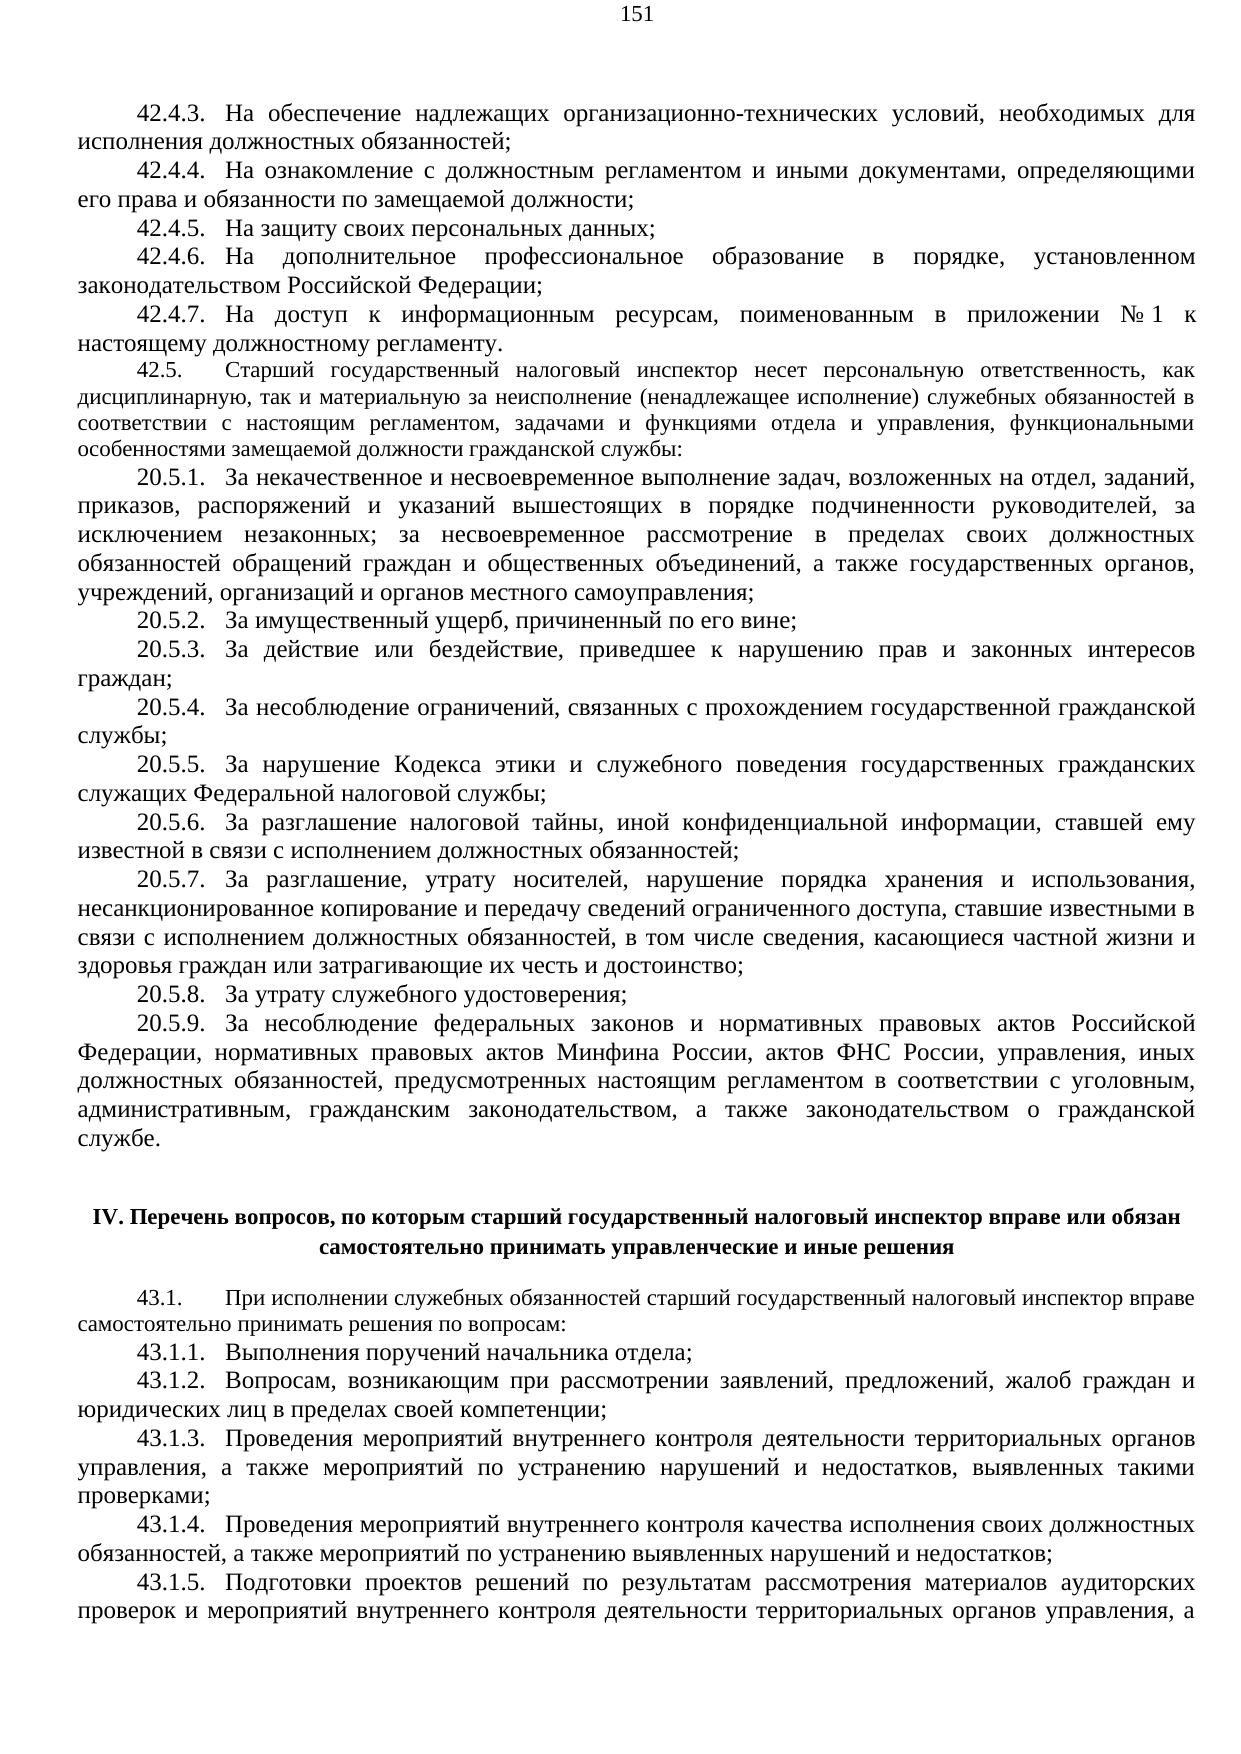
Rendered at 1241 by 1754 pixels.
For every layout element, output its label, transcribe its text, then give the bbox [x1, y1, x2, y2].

list За действие или бездействие, приведшее к нарушению прав и законных интересов граждан; [77, 634, 1196, 692]
list На ознакомление с должностным регламентом и иными документами, определяющими его права и обязанности по замещаемой должности; [77, 155, 1196, 213]
list За утрату служебного удостоверения; [77, 979, 1196, 1008]
list За несоблюдение ограничений, связанных с прохождением государственной гражданской службы; [77, 692, 1196, 749]
list Вопросам, возникающим при рассмотрении заявлений, предложений, жалоб граждан и юридических лиц в пределах своей компетенции; [77, 1366, 1196, 1423]
list За имущественный ущерб, причиненный по его вине; [77, 606, 1196, 634]
list Старший государственный налоговый инспектор несет персональную ответственность, как дисциплинарную, так и материальную за неисполнение (ненадлежащее исполнение) служебных обязанностей в соответствии с настоящим регламентом, задачами и функциями отдела и управления, функциональными особенностями замещаемой должности гражданской службы: [77, 356, 1196, 462]
list За разглашение, утрату носителей, нарушение порядка хранения и использования, несанкционированное копирование и передачу сведений ограниченного доступа, ставшие известными в связи с исполнением должностных обязанностей, в том числе сведения, касающиеся частной жизни и здоровья граждан или затрагивающие их честь и достоинство; [77, 864, 1196, 979]
text IV. Перечень вопросов, по которым старший государственный налоговый инспектор вправе или обязан самостоятельно принимать управленческие и иные решения [77, 1203, 1196, 1259]
list За разглашение налоговой тайны, иной конфиденциальной информации, ставшей ему известной в связи с исполнением должностных обязанностей; [77, 807, 1196, 864]
list За нарушение Кодекса этики и служебного поведения государственных гражданских служащих Федеральной налоговой службы; [77, 749, 1196, 807]
list За некачественное и несвоевременное выполнение задач, возложенных на отдел, заданий, приказов, распоряжений и указаний вышестоящих в порядке подчиненности руководителей, за исключением незаконных; за несвоевременное рассмотрение в пределах своих должностных обязанностей обращений граждан и общественных объединений, а также государственных органов, учреждений, организаций и органов местного самоуправления; [77, 462, 1196, 606]
list На дополнительное профессиональное образование в порядке, установленном законодательством Российской Федерации; [77, 241, 1196, 299]
list На доступ к информационным ресурсам, поименованным в приложении № 1 к настоящему должностному регламенту. [77, 299, 1196, 356]
list При исполнении служебных обязанностей старший государственный налоговый инспектор вправе самостоятельно принимать решения по вопросам: [77, 1284, 1196, 1337]
list На обеспечение надлежащих организационно-технических условий, необходимых для исполнения должностных обязанностей; [77, 98, 1196, 155]
list Выполнения поручений начальника отдела; [77, 1337, 1196, 1366]
list За несоблюдение федеральных законов и нормативных правовых актов Российской Федерации, нормативных правовых актов Минфина России, актов ФНС России, управления, иных должностных обязанностей, предусмотренных настоящим регламентом в соответствии с уголовным, административным, гражданским законодательством, а также законодательством о гражданской службе. [77, 1008, 1196, 1152]
list Проведения мероприятий внутреннего контроля деятельности территориальных органов управления, а также мероприятий по устранению нарушений и недостатков, выявленных такими проверками; [77, 1423, 1196, 1509]
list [77, 1567, 1196, 1624]
list На защиту своих персональных данных; [77, 213, 1196, 241]
list Проведения мероприятий внутреннего контроля качества исполнения своих должностных обязанностей, а также мероприятий по устранению выявленных нарушений и недостатков; [77, 1509, 1196, 1567]
